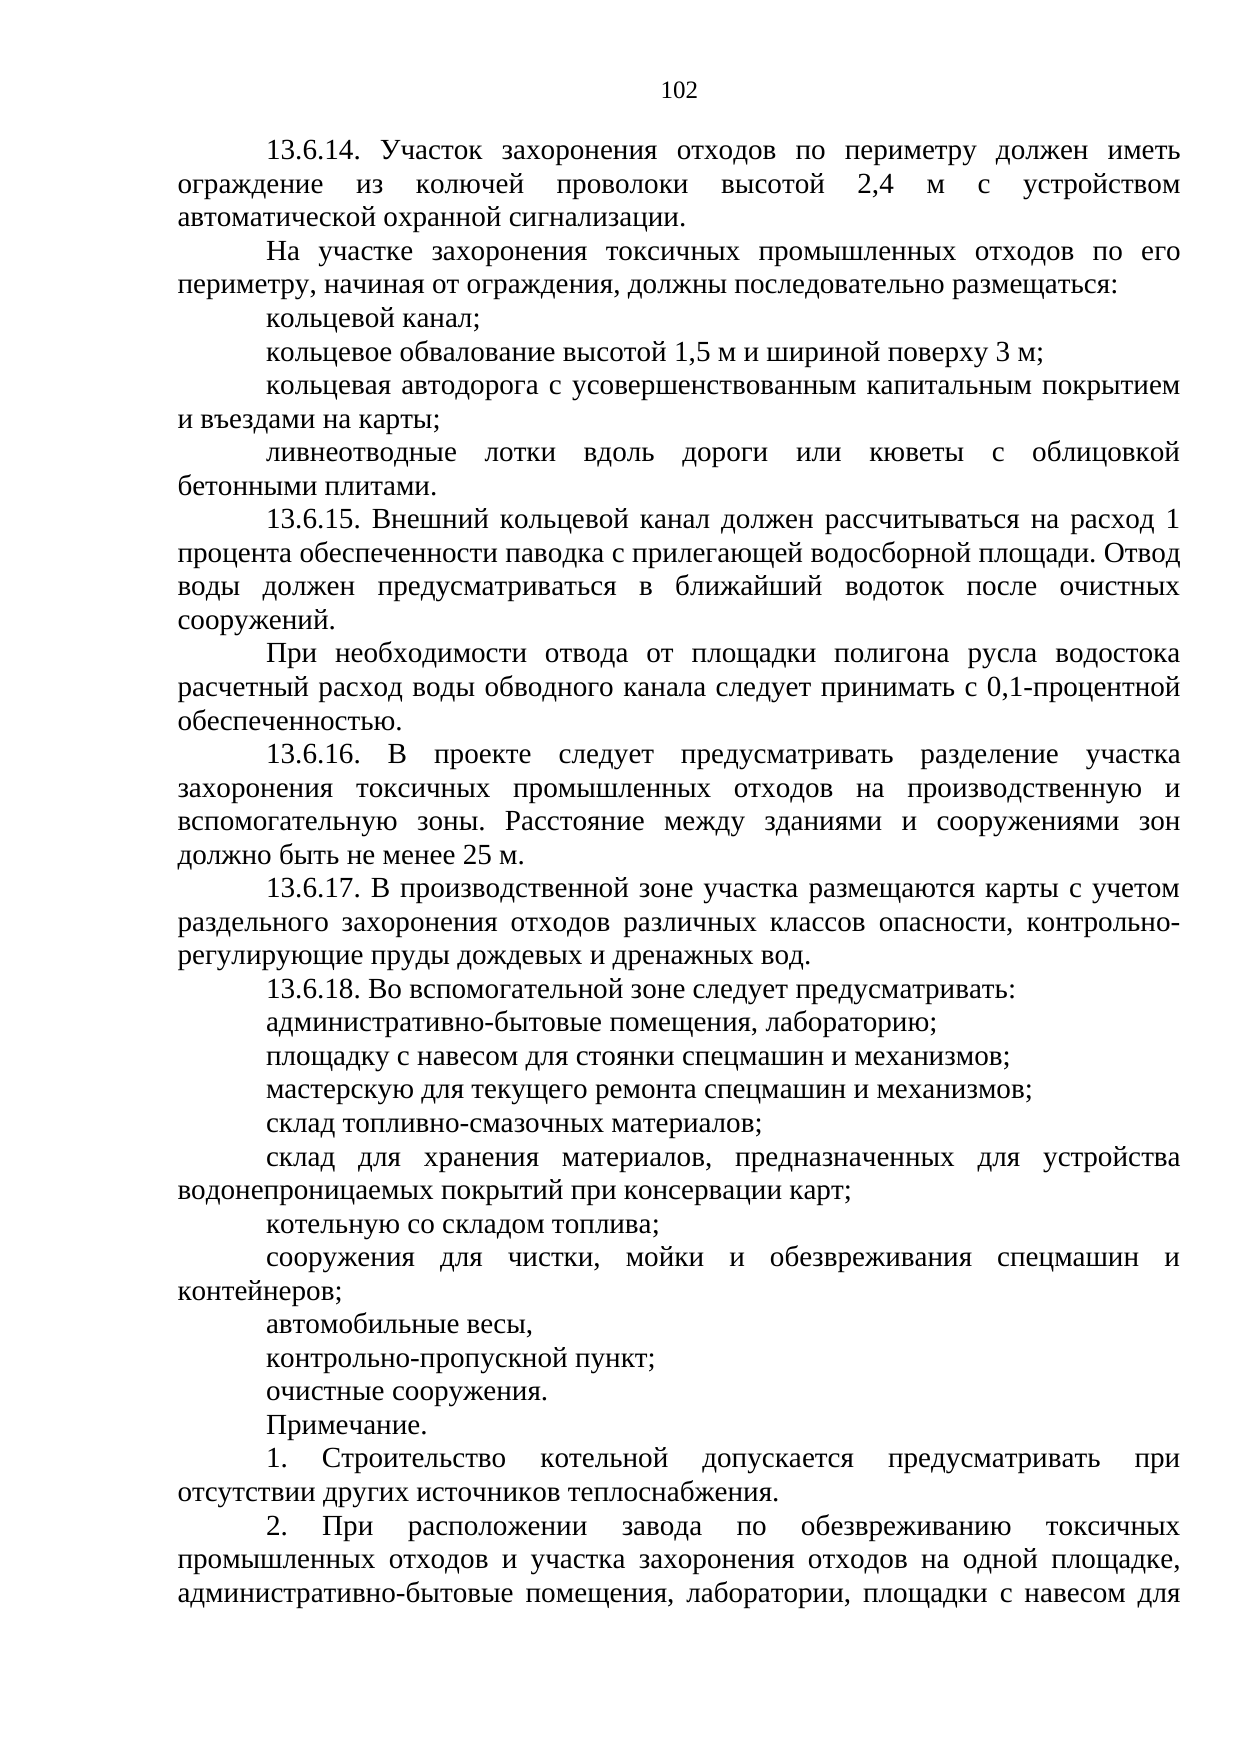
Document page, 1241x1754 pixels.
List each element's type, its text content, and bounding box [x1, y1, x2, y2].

text кольцевое обвалование высотой 1,5 м и шириной поверху 3 м; [177, 334, 1181, 367]
text контрольно-пропускной пункт; [177, 1340, 1181, 1373]
text 1. Строительство котельной допускается предусматривать при отсутствии других источников теплоснабжения. [177, 1441, 1181, 1508]
text 13.6.14. Участок захоронения отходов по периметру должен иметь ограждение из колючей проволоки высотой 2,4 м с устройством автоматической охранной сигнализации. [177, 132, 1181, 233]
text котельную со складом топлива; [177, 1206, 1181, 1239]
text кольцевой канал; [177, 300, 1181, 334]
text 13.6.18. Во вспомогательной зоне следует предусматривать: [177, 971, 1181, 1004]
text мастерскую для текущего ремонта спецмашин и механизмов; [177, 1072, 1181, 1105]
text склад топливно-смазочных материалов; [177, 1105, 1181, 1139]
text ливнеотводные лотки вдоль дороги или кюветы с облицовкой бетонными плитами. [177, 434, 1181, 501]
text При необходимости отвода от площадки полигона русла водостока расчетный расход воды обводного канала следует принимать с 0,1-процентной обеспеченностью. [177, 636, 1181, 736]
text 13.6.15. Внешний кольцевой канал должен рассчитываться на расход 1 процента обеспеченности паводка с прилегающей водосборной площади. Отвод воды должен предусматриваться в ближайший водоток после очистных сооружений. [177, 501, 1181, 636]
text автомобильные весы, [177, 1306, 1181, 1340]
text Примечание. [177, 1407, 1181, 1441]
text 13.6.17. В производственной зоне участка размещаются карты с учетом раздельного захоронения отходов различных классов опасности, контрольно-регулирующие пруды дождевых и дренажных вод. [177, 870, 1181, 971]
text склад для хранения материалов, предназначенных для устройства водонепроницаемых покрытий при консервации карт; [177, 1139, 1181, 1206]
text сооружения для чистки, мойки и обезвреживания спецмашин и контейнеров; [177, 1239, 1181, 1306]
text административно-бытовые помещения, лабораторию; [177, 1004, 1181, 1038]
text На участке захоронения токсичных промышленных отходов по его периметру, начиная от ограждения, должны последовательно размещаться: [177, 233, 1181, 300]
text 13.6.16. В проекте следует предусматривать разделение участка захоронения токсичных промышленных отходов на производственную и вспомогательную зоны. Расстояние между зданиями и сооружениями зон должно быть не менее 25 м. [177, 736, 1181, 870]
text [177, 1508, 1181, 1608]
text очистные сооружения. [177, 1373, 1181, 1407]
text кольцевая автодорога с усовершенствованным капитальным покрытием и въездами на карты; [177, 367, 1181, 434]
text площадку с навесом для стоянки спецмашин и механизмов; [177, 1038, 1181, 1072]
